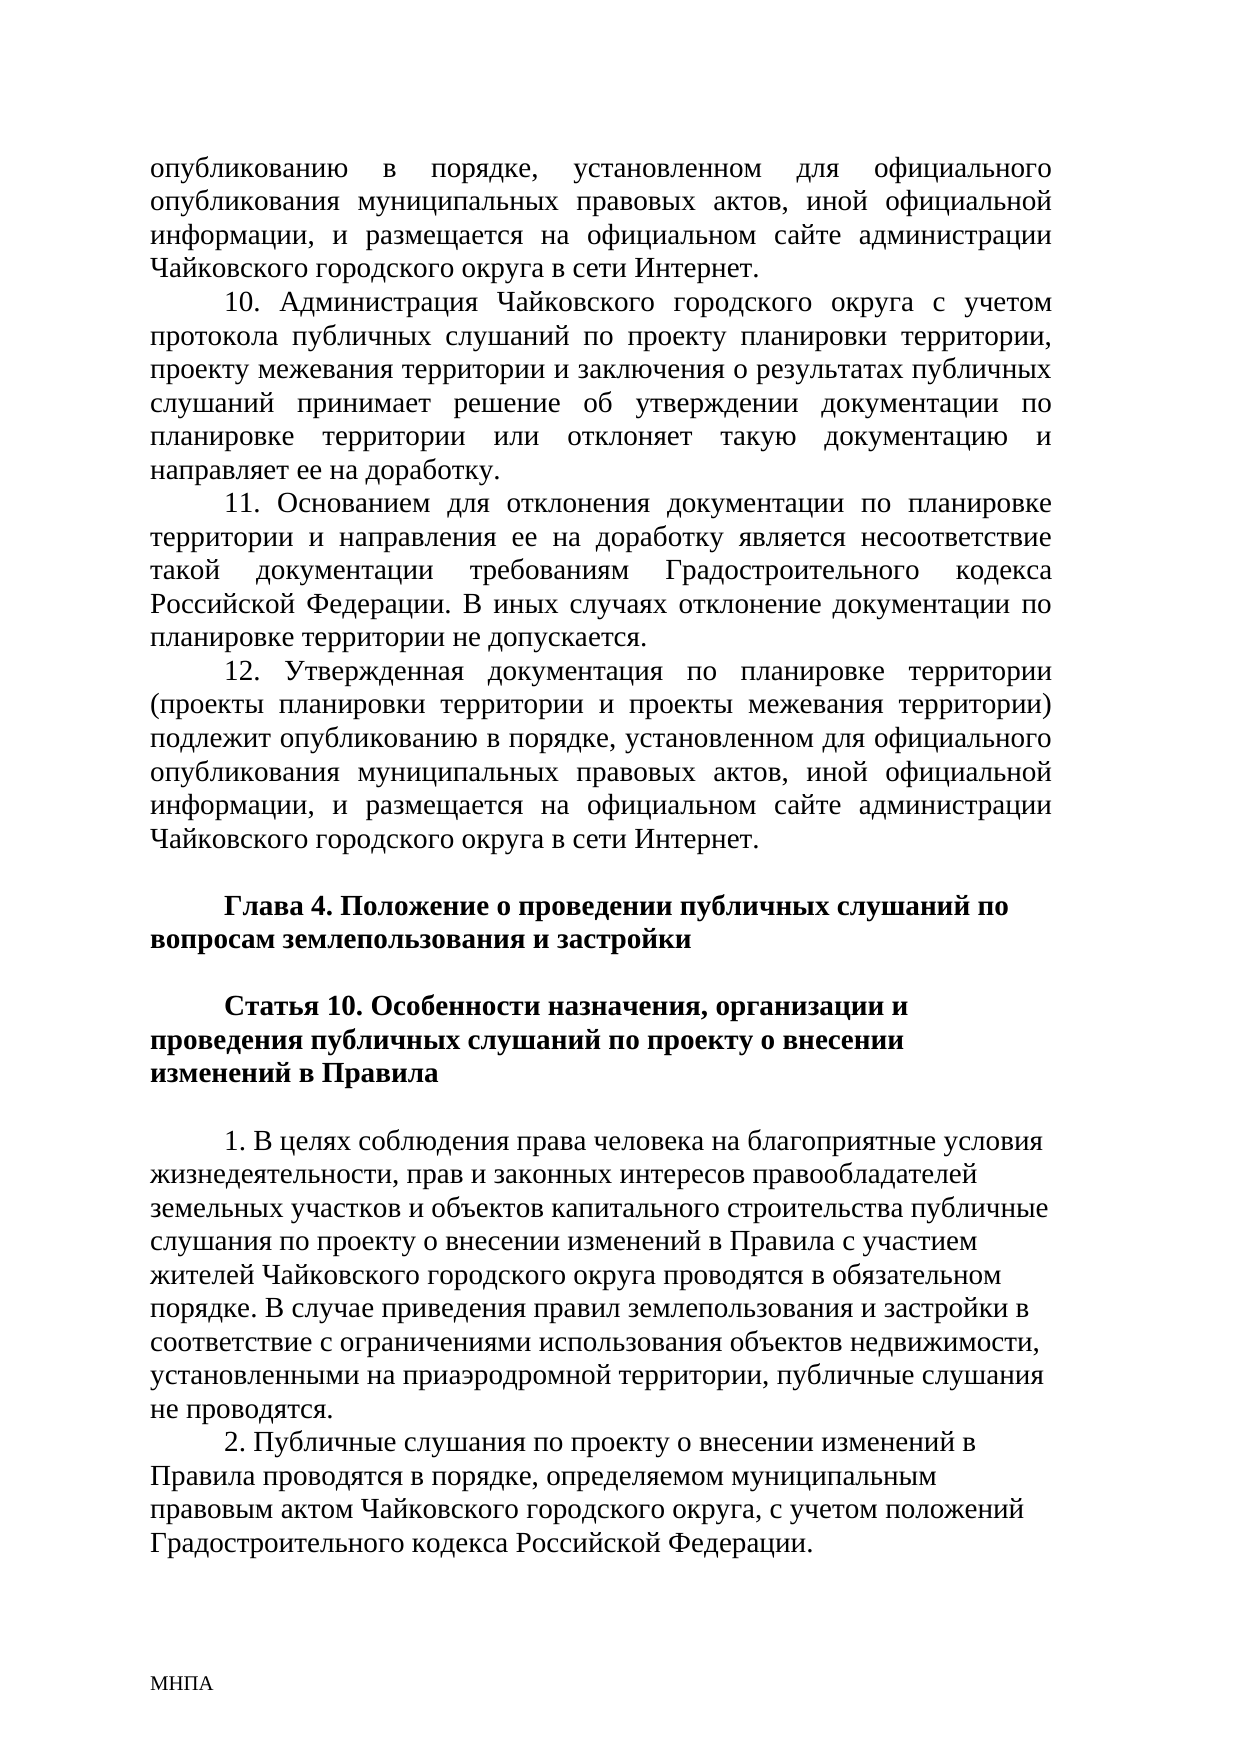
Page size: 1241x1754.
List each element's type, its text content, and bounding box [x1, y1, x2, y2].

text 2. Публичные слушания по проекту о внесении изменений в Правила проводятся в порядке, определяемом муниципальным правовым актом Чайковского городского округа, с учетом положений Градостроительного кодекса Российской Федерации. [150, 1424, 1053, 1559]
text Глава 4. Положение о проведении публичных слушаний по вопросам землепользования и застройки [150, 888, 1053, 955]
text Статья 10. Особенности назначения, организации и проведения публичных слушаний по проекту о внесении изменений в Правила [150, 988, 1053, 1089]
text 12. Утвержденная документация по планировке территории (проекты планировки территории и проекты межевания территории) подлежит опубликованию в порядке, установленном для официального опубликования муниципальных правовых актов, иной официальной информации, и размещается на официальном сайте администрации Чайковского городского округа в сети Интернет. [150, 653, 1053, 854]
text 11. Основанием для отклонения документации по планировке территории и направления ее на доработку является несоответствие такой документации требованиям Градостроительного кодекса Российской Федерации. В иных случаях отклонение документации по планировке территории не допускается. [150, 485, 1053, 653]
text 1. В целях соблюдения права человека на благоприятные условия жизнедеятельности, прав и законных интересов правообладателей земельных участков и объектов капитального строительства публичные слушания по проекту о внесении изменений в Правила с участием жителей Чайковского городского округа проводятся в обязательном порядке. В случае приведения правил землепользования и застройки в соответствие с ограничениями использования объектов недвижимости, установленными на приаэродромной территории, публичные слушания не проводятся. [150, 1123, 1053, 1424]
text 10. Администрация Чайковского городского округа с учетом протокола публичных слушаний по проекту планировки территории, проекту межевания территории и заключения о результатах публичных слушаний принимает решение об утверждении документации по планировке территории или отклоняет такую документацию и направляет ее на доработку. [150, 284, 1053, 485]
